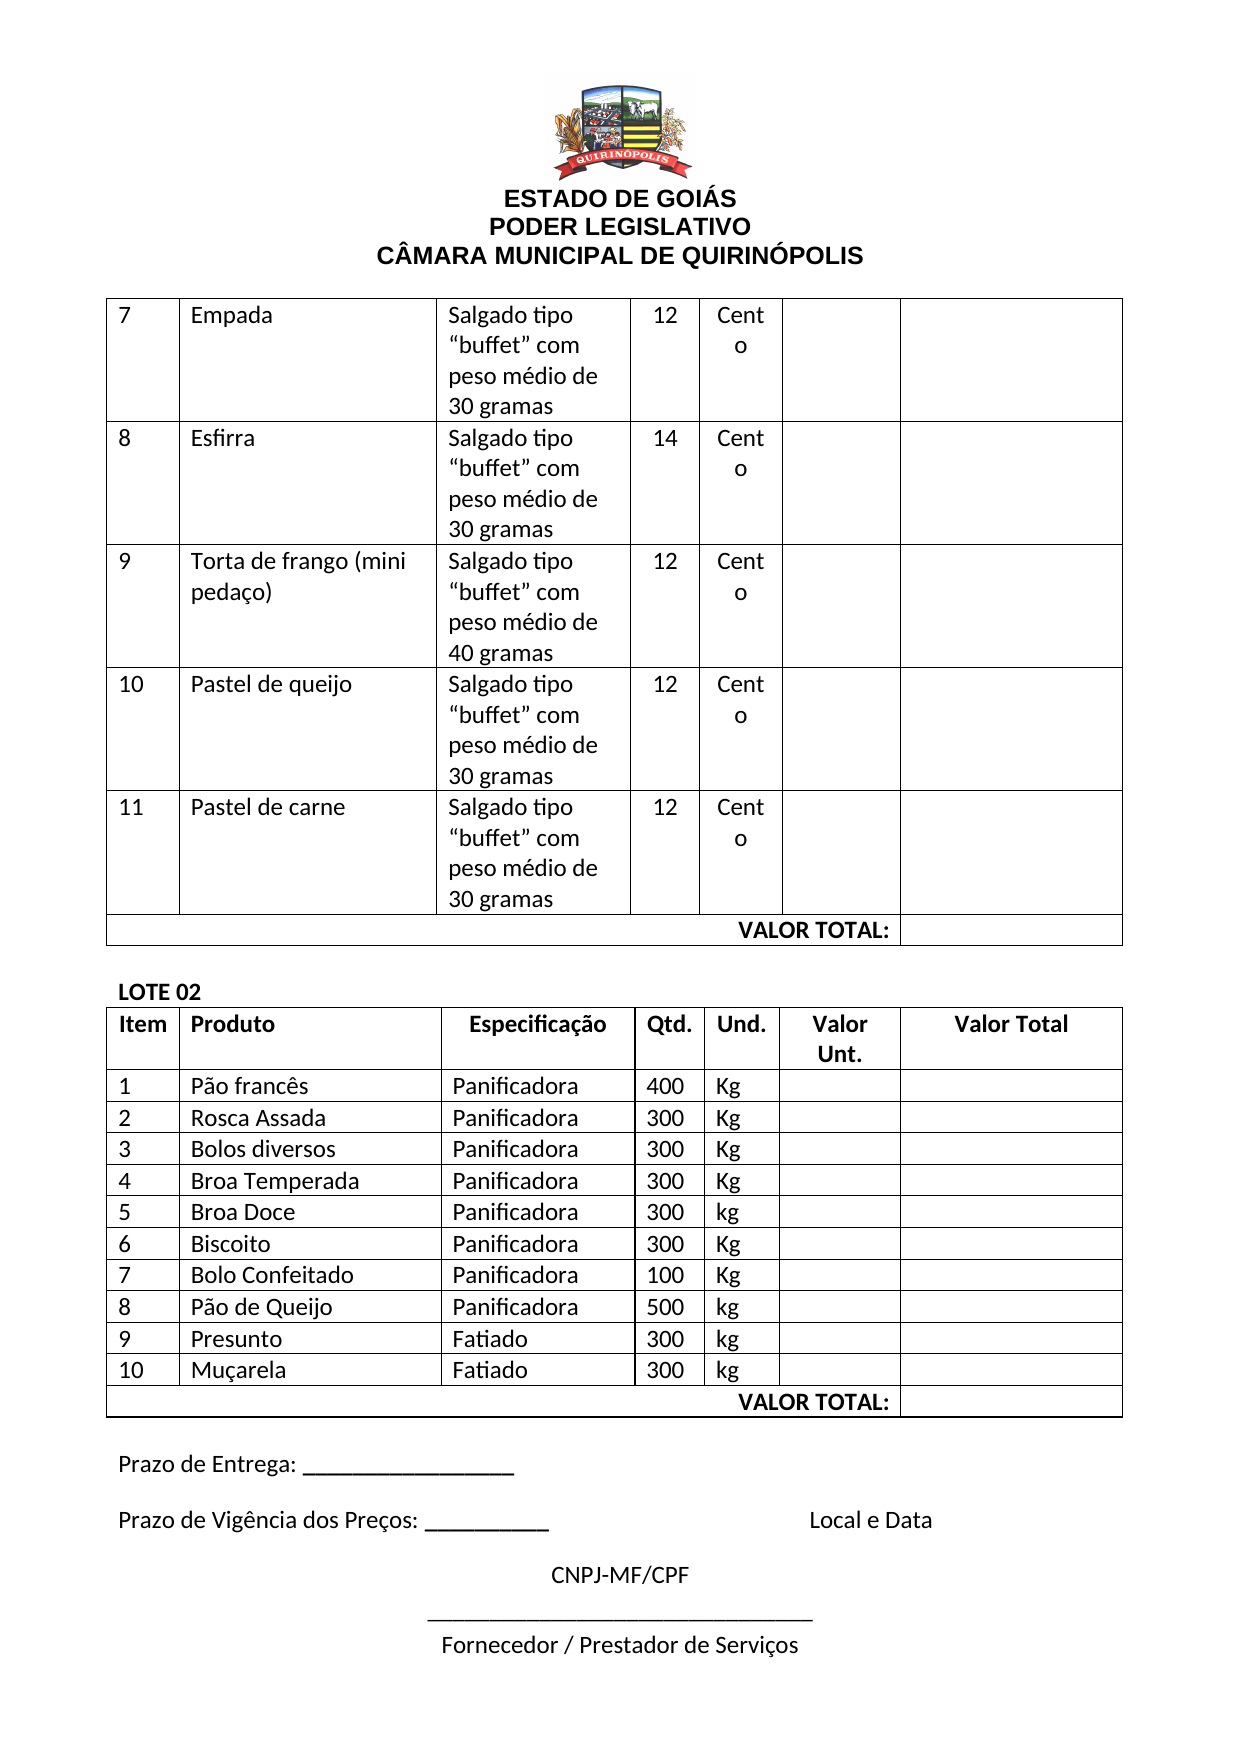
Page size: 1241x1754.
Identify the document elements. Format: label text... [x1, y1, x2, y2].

table_cell 9 [107, 545, 179, 667]
table_cell [901, 1291, 1122, 1322]
table_cell Pão de Queijo [180, 1291, 441, 1322]
table_cell Bolo Confeitado [180, 1260, 441, 1290]
table_cell Panificadora [442, 1228, 634, 1258]
table_header Item [107, 1008, 179, 1069]
table_cell Cento [700, 299, 782, 421]
text Prazo de Vigência dos Preços: __________ Local e Data [118, 1504, 1122, 1534]
table_cell Biscoito [180, 1228, 441, 1258]
table_cell VALOR TOTAL: [107, 915, 900, 945]
table_cell Torta de frango (mini pedaço) [180, 545, 436, 667]
table_cell Panificadora [442, 1291, 634, 1322]
table_cell Esfirra [180, 422, 436, 544]
table_cell 1 [107, 1070, 179, 1101]
table_cell 6 [107, 1228, 179, 1258]
table_cell [901, 1228, 1122, 1258]
table_cell [783, 299, 900, 421]
table_cell [780, 1228, 900, 1258]
table_header Produto [180, 1008, 441, 1069]
table_cell 4 [107, 1165, 179, 1195]
table_cell Panificadora [442, 1260, 634, 1290]
table_cell [901, 915, 1122, 945]
table_cell 3 [107, 1133, 179, 1164]
table_cell 300 [636, 1133, 704, 1164]
table_cell Kg [705, 1165, 779, 1195]
table_cell [901, 1386, 1122, 1416]
table_cell [780, 1102, 900, 1132]
table_cell kg [705, 1291, 779, 1322]
table_cell [901, 1102, 1122, 1132]
table_cell [901, 545, 1122, 667]
table_cell 10 [107, 1354, 179, 1385]
table_header Valor Total [901, 1008, 1122, 1069]
table_cell [901, 1196, 1122, 1227]
table_cell [780, 1260, 900, 1290]
table_cell [783, 668, 900, 790]
table_cell Fatiado [442, 1354, 634, 1385]
text Fornecedor / Prestador de Serviços [118, 1629, 1122, 1660]
table_cell Salgado tipo “buffet” com peso médio de 40 gramas [437, 545, 630, 667]
table_cell Kg [705, 1102, 779, 1132]
table_cell [901, 422, 1122, 544]
table_cell Panificadora [442, 1102, 634, 1132]
table_cell Muçarela [180, 1354, 441, 1385]
table_cell Fatiado [442, 1323, 634, 1353]
table_cell 300 [636, 1165, 704, 1195]
table_cell [901, 1260, 1122, 1290]
table_cell Salgado tipo “buffet” com peso médio de 30 gramas [437, 299, 630, 421]
table_cell [901, 1354, 1122, 1385]
table_cell [780, 1291, 900, 1322]
table_cell [783, 545, 900, 667]
table_header Und. [705, 1008, 779, 1069]
table_cell 9 [107, 1323, 179, 1353]
table_cell Cento [700, 422, 782, 544]
table_cell Pão francês [180, 1070, 441, 1101]
table_cell VALOR TOTAL: [107, 1386, 900, 1416]
table_cell 300 [636, 1228, 704, 1258]
table_cell [780, 1323, 900, 1353]
text CNPJ-MF/CPF [118, 1559, 1122, 1590]
table_cell 12 [631, 668, 699, 790]
table_cell 8 [107, 422, 179, 544]
table_cell [780, 1354, 900, 1385]
text _______________________________ [118, 1594, 1122, 1625]
table_cell Pastel de carne [180, 791, 436, 913]
table_cell kg [705, 1323, 779, 1353]
table_cell [783, 422, 900, 544]
table_cell Salgado tipo “buffet” com peso médio de 30 gramas [437, 668, 630, 790]
table_cell Panificadora [442, 1070, 634, 1101]
table_cell kg [705, 1196, 779, 1227]
table_header Especificação [442, 1008, 634, 1069]
table_cell 10 [107, 668, 179, 790]
table_cell Kg [705, 1133, 779, 1164]
table_cell 5 [107, 1196, 179, 1227]
text Prazo de Entrega: _________________ [118, 1448, 1122, 1478]
table_cell 100 [636, 1260, 704, 1290]
table_cell Kg [705, 1070, 779, 1101]
table_cell kg [705, 1354, 779, 1385]
table_cell 11 [107, 791, 179, 913]
table_cell Rosca Assada [180, 1102, 441, 1132]
table_header Qtd. [636, 1008, 704, 1069]
table_cell Salgado tipo “buffet” com peso médio de 30 gramas [437, 422, 630, 544]
table_cell 12 [631, 299, 699, 421]
table_cell 8 [107, 1291, 179, 1322]
table_cell [783, 791, 900, 913]
table_cell [901, 668, 1122, 790]
table_cell [780, 1165, 900, 1195]
table_cell [780, 1133, 900, 1164]
table_cell 12 [631, 545, 699, 667]
table_cell 300 [636, 1196, 704, 1227]
table_cell Broa Doce [180, 1196, 441, 1227]
table_cell Bolos diversos [180, 1133, 441, 1164]
table_cell 300 [636, 1354, 704, 1385]
table_cell [901, 299, 1122, 421]
table_cell Panificadora [442, 1196, 634, 1227]
table_cell Salgado tipo “buffet” com peso médio de 30 gramas [437, 791, 630, 913]
table_cell Kg [705, 1228, 779, 1258]
table_cell Kg [705, 1260, 779, 1290]
table_cell 14 [631, 422, 699, 544]
table_cell [901, 1165, 1122, 1195]
table_cell Panificadora [442, 1133, 634, 1164]
table_cell [901, 1323, 1122, 1353]
table_cell 300 [636, 1102, 704, 1132]
table_cell [901, 1133, 1122, 1164]
table_cell Cento [700, 668, 782, 790]
table_cell Presunto [180, 1323, 441, 1353]
table_cell [780, 1196, 900, 1227]
table_cell [901, 791, 1122, 913]
table_cell 2 [107, 1102, 179, 1132]
table_cell Cento [700, 791, 782, 913]
table_cell Cento [700, 545, 782, 667]
table_cell Pastel de queijo [180, 668, 436, 790]
picture [544, 73, 696, 184]
table_cell [901, 1070, 1122, 1101]
table_cell 400 [636, 1070, 704, 1101]
table_cell Empada [180, 299, 436, 421]
table_cell 7 [107, 299, 179, 421]
table_cell Broa Temperada [180, 1165, 441, 1195]
table_cell Panificadora [442, 1165, 634, 1195]
table_cell 12 [631, 791, 699, 913]
table_cell 7 [107, 1260, 179, 1290]
table_header Valor Unt. [780, 1008, 900, 1069]
table_cell 300 [636, 1323, 704, 1353]
table_cell [780, 1070, 900, 1101]
table_cell 500 [636, 1291, 704, 1322]
text LOTE 02 [118, 977, 1122, 1007]
